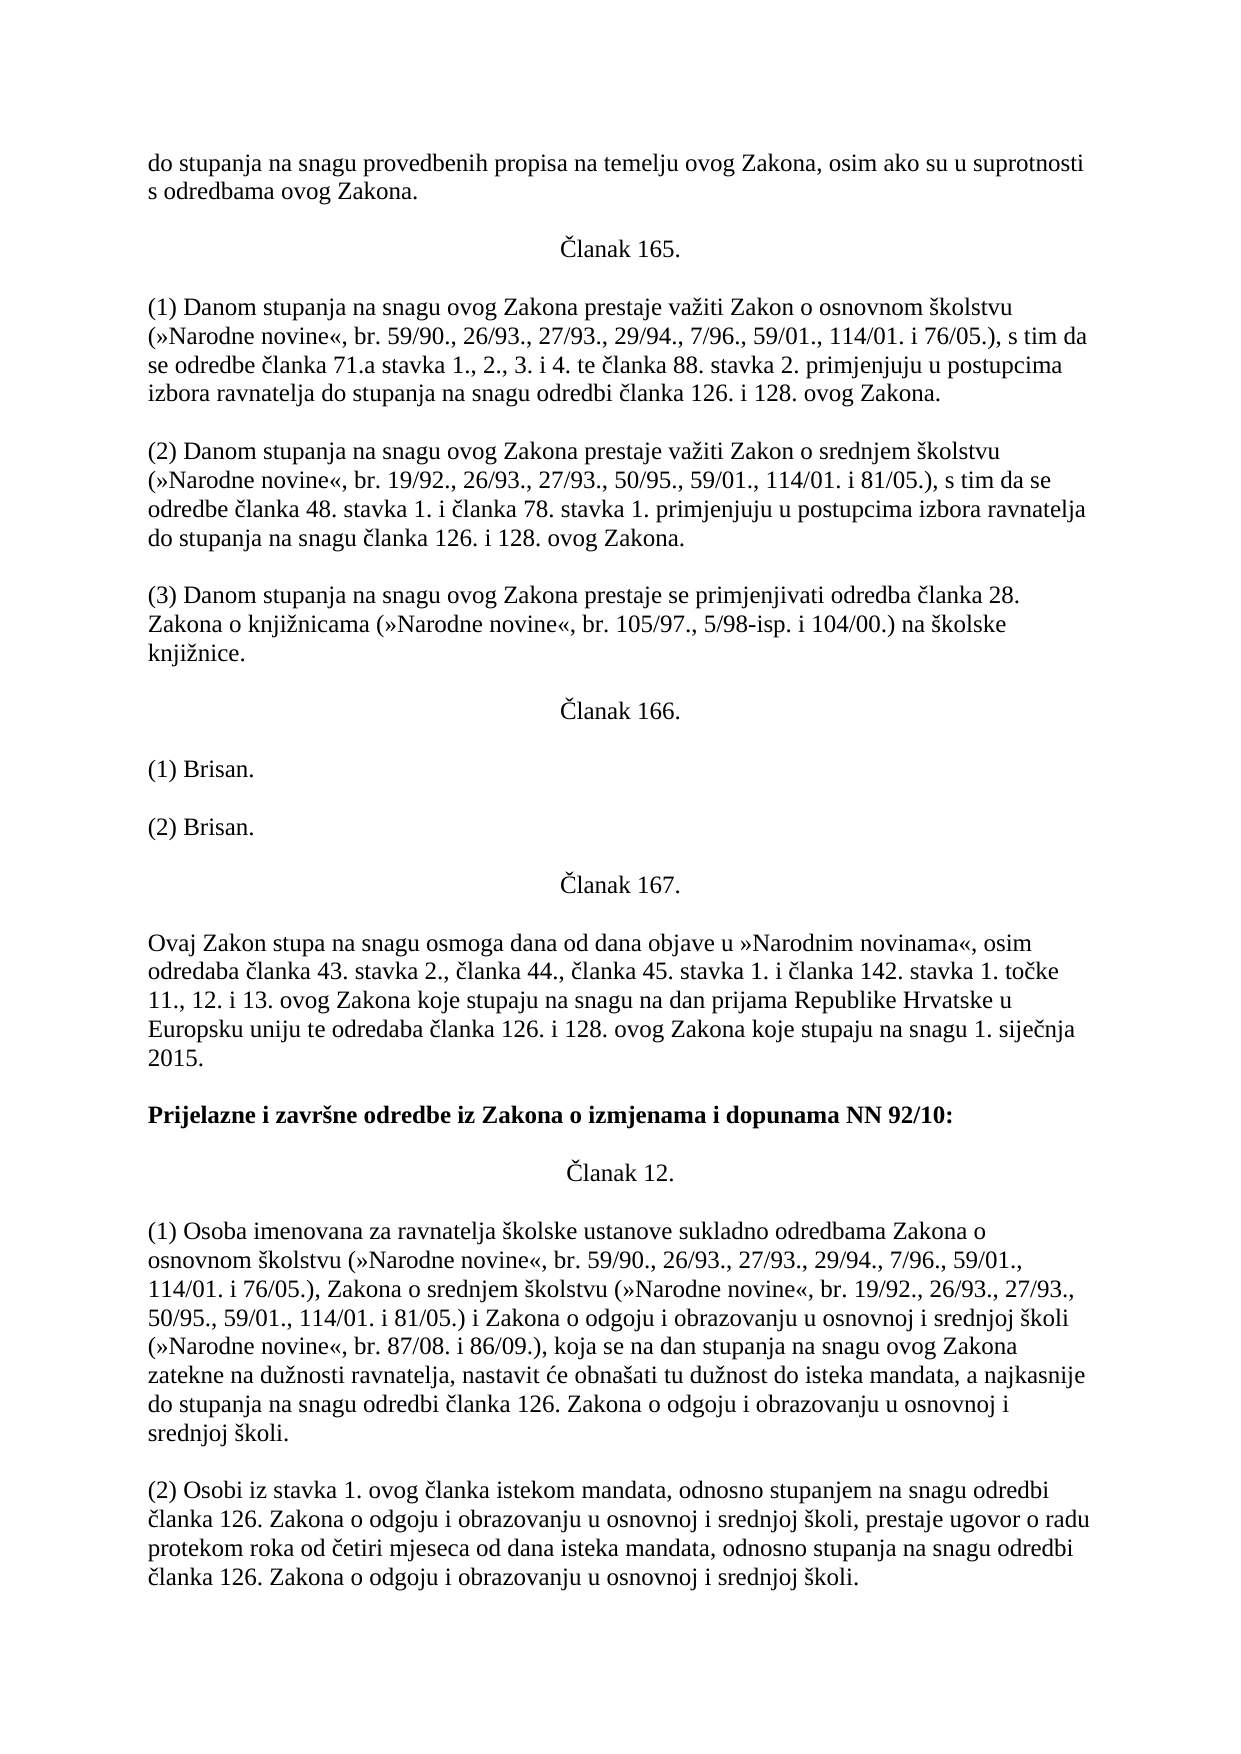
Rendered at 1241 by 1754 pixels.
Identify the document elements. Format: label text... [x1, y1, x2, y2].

text (2) Osobi iz stavka 1. ovog članka istekom mandata, odnosno stupanjem na snagu odredbi članka 126. Zakona o odgoju i obrazovanju u osnovnoj i srednjoj školi, prestaje ugovor o radu protekom roka od četiri mjeseca od dana isteka mandata, odnosno stupanja na snagu odredbi članka 126. Zakona o odgoju i obrazovanju u osnovnoj i srednjoj školi. [148, 1476, 1093, 1591]
text Članak 166. [148, 696, 1093, 725]
text Prijelazne i završne odredbe iz Zakona o izmjenama i dopunama NN 92/10: [148, 1101, 1093, 1129]
text (2) Danom stupanja na snagu ovog Zakona prestaje važiti Zakon o srednjem školstvu (»Narodne novine«, br. 19/92., 26/93., 27/93., 50/95., 59/01., 114/01. i 81/05.), s tim da se odredbe članka 48. stavka 1. i članka 78. stavka 1. primjenjuju u postupcima izbora ravnatelja do stupanja na snagu članka 126. i 128. ovog Zakona. [148, 436, 1093, 551]
text Članak 12. [148, 1158, 1093, 1187]
text (2) Brisan. [148, 812, 1093, 841]
text Članak 167. [148, 870, 1093, 898]
text (3) Danom stupanja na snagu ovog Zakona prestaje se primjenjivati odredba članka 28. Zakona o knjižnicama (»Narodne novine«, br. 105/97., 5/98-isp. i 104/00.) na školske knjižnice. [148, 581, 1093, 667]
text (1) Danom stupanja na snagu ovog Zakona prestaje važiti Zakon o osnovnom školstvu (»Narodne novine«, br. 59/90., 26/93., 27/93., 29/94., 7/96., 59/01., 114/01. i 76/05.), s tim da se odredbe članka 71.a stavka 1., 2., 3. i 4. te članka 88. stavka 2. primjenjuju u postupcima izbora ravnatelja do stupanja na snagu odredbi članka 126. i 128. ovog Zakona. [148, 292, 1093, 407]
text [148, 148, 1093, 205]
text (1) Osoba imenovana za ravnatelja školske ustanove sukladno odredbama Zakona o osnovnom školstvu (»Narodne novine«, br. 59/90., 26/93., 27/93., 29/94., 7/96., 59/01., 114/01. i 76/05.), Zakona o srednjem školstvu (»Narodne novine«, br. 19/92., 26/93., 27/93., 50/95., 59/01., 114/01. i 81/05.) i Zakona o odgoju i obrazovanju u osnovnoj i srednjoj školi (»Narodne novine«, br. 87/08. i 86/09.), koja se na dan stupanja na snagu ovog Zakona zatekne na dužnosti ravnatelja, nastavit će obnašati tu dužnost do isteka mandata, a najkasnije do stupanja na snagu odredbi članka 126. Zakona o odgoju i obrazovanju u osnovnoj i srednjoj školi. [148, 1216, 1093, 1446]
text Članak 165. [148, 234, 1093, 263]
text (1) Brisan. [148, 754, 1093, 783]
text Ovaj Zakon stupa na snagu osmoga dana od dana objave u »Narodnim novinama«, osim odredaba članka 43. stavka 2., članka 44., članka 45. stavka 1. i članka 142. stavka 1. točke 11., 12. i 13. ovog Zakona koje stupaju na snagu na dan prijama Republike Hrvatske u Europsku uniju te odredaba članka 126. i 128. ovog Zakona koje stupaju na snagu 1. siječnja 2015. [148, 928, 1093, 1071]
